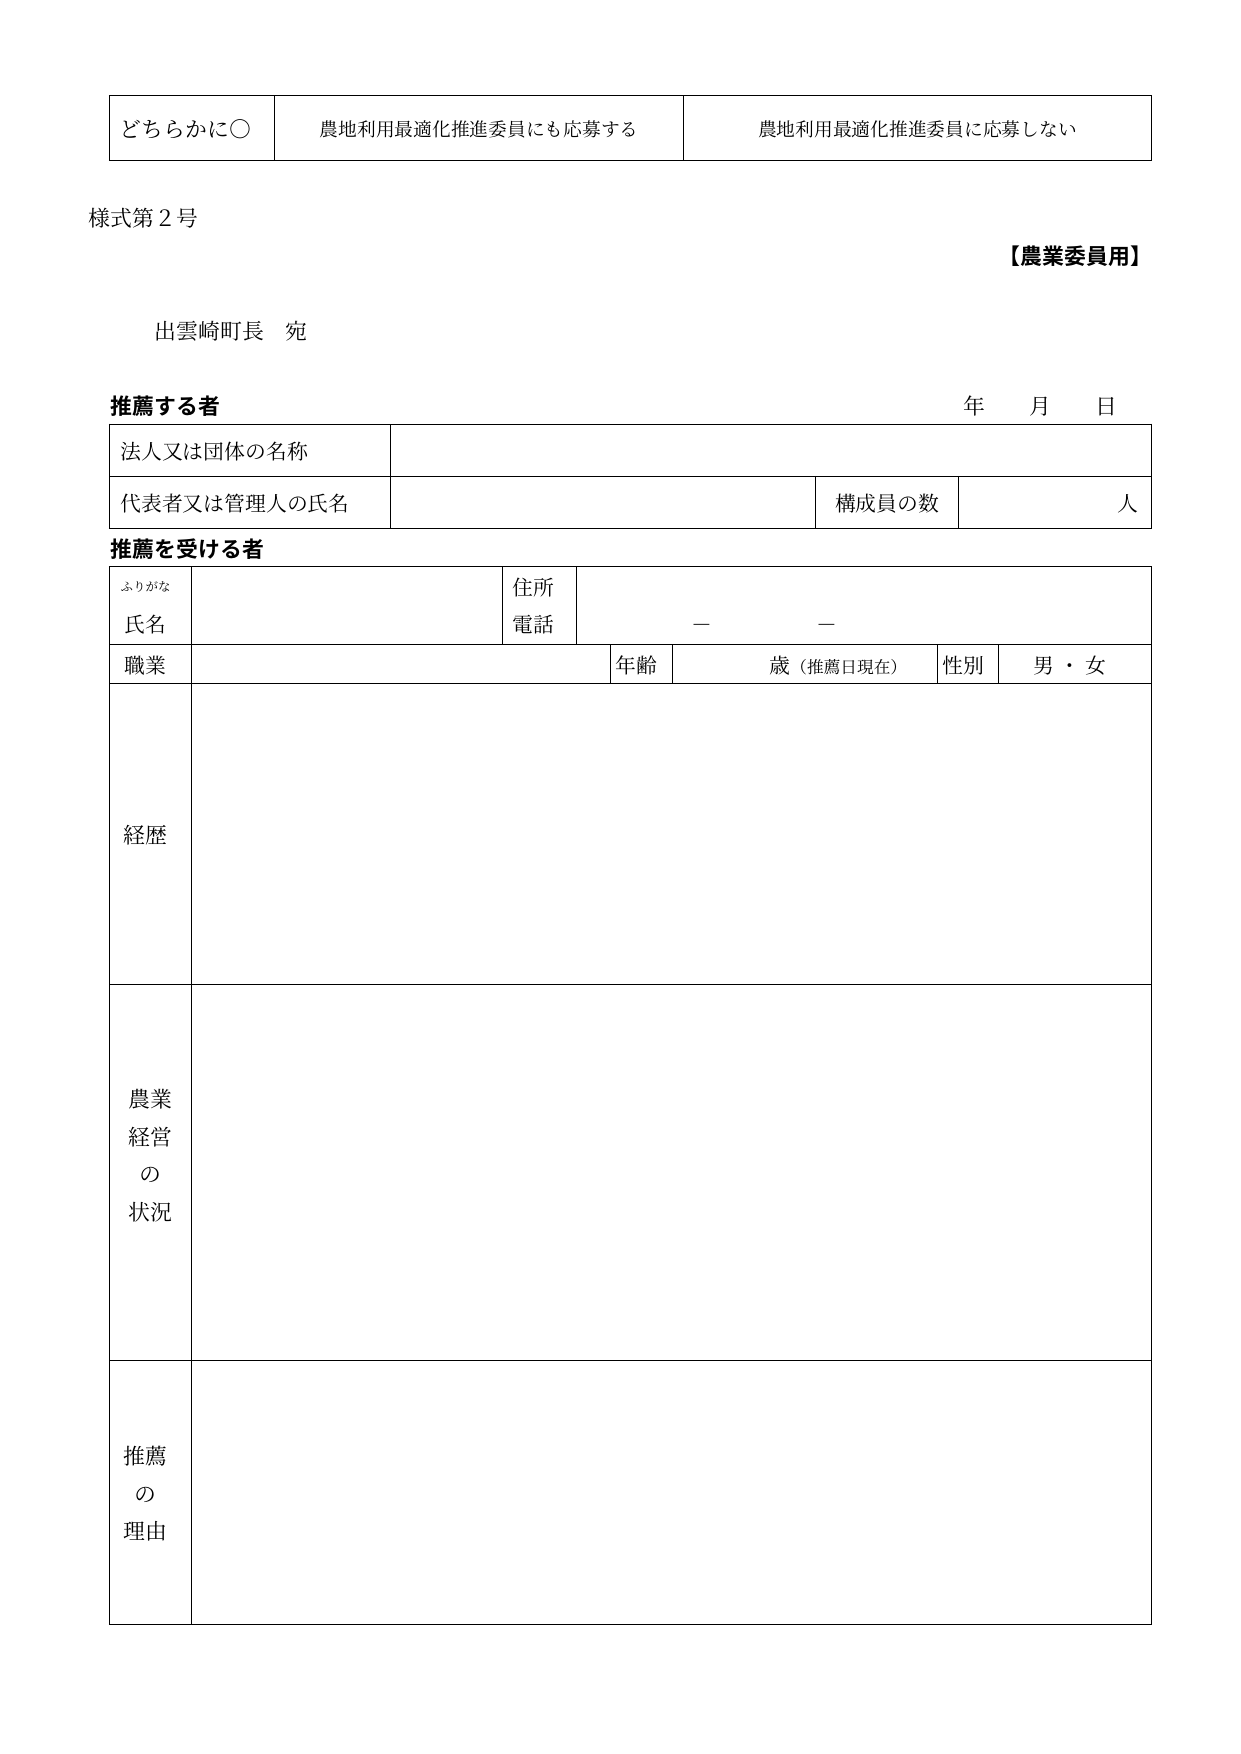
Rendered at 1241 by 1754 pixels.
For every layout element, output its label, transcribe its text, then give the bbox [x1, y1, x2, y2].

table_header 住所 電話 [503, 567, 576, 644]
table_cell 推薦 の 理由 [110, 1361, 191, 1624]
table_cell 構成員の数 [816, 477, 958, 528]
text 推薦する者 年 月 日 [89, 386, 1152, 423]
table_cell [192, 645, 610, 683]
table_header [391, 425, 1151, 476]
text 推薦を受ける者 [89, 529, 1152, 566]
text 様式第２号 [89, 198, 1152, 236]
table_cell 職業 [110, 645, 191, 683]
text 【農業委員用】 [89, 236, 1152, 273]
table_header － － [577, 567, 1151, 644]
table_cell 農業経営の 状況 [110, 985, 191, 1360]
table_header 法人又は団体の名称 [110, 425, 390, 476]
table_cell 人 [959, 477, 1151, 528]
table_cell 経歴 [110, 684, 191, 984]
table_header ふりがな 氏名 [110, 567, 191, 644]
table_cell 性別 [938, 645, 998, 683]
text 出雲崎町長 宛 [89, 311, 1152, 348]
table_cell どちらかに○ [110, 96, 274, 160]
table_cell [192, 1361, 1151, 1624]
table_cell 代表者又は管理人の氏名 [110, 477, 390, 528]
table_cell [391, 477, 815, 528]
table_cell [192, 684, 1151, 984]
table_cell 農地利用最適化推進委員に応募しない [684, 96, 1151, 160]
table_header [192, 567, 502, 644]
table_cell [192, 985, 1151, 1360]
table_cell 男 ・ 女 [999, 645, 1151, 683]
table_cell 農地利用最適化推進委員にも応募する [275, 96, 683, 160]
table_cell 歳（推薦日現在） [673, 645, 937, 683]
table_cell 年齢 [611, 645, 672, 683]
